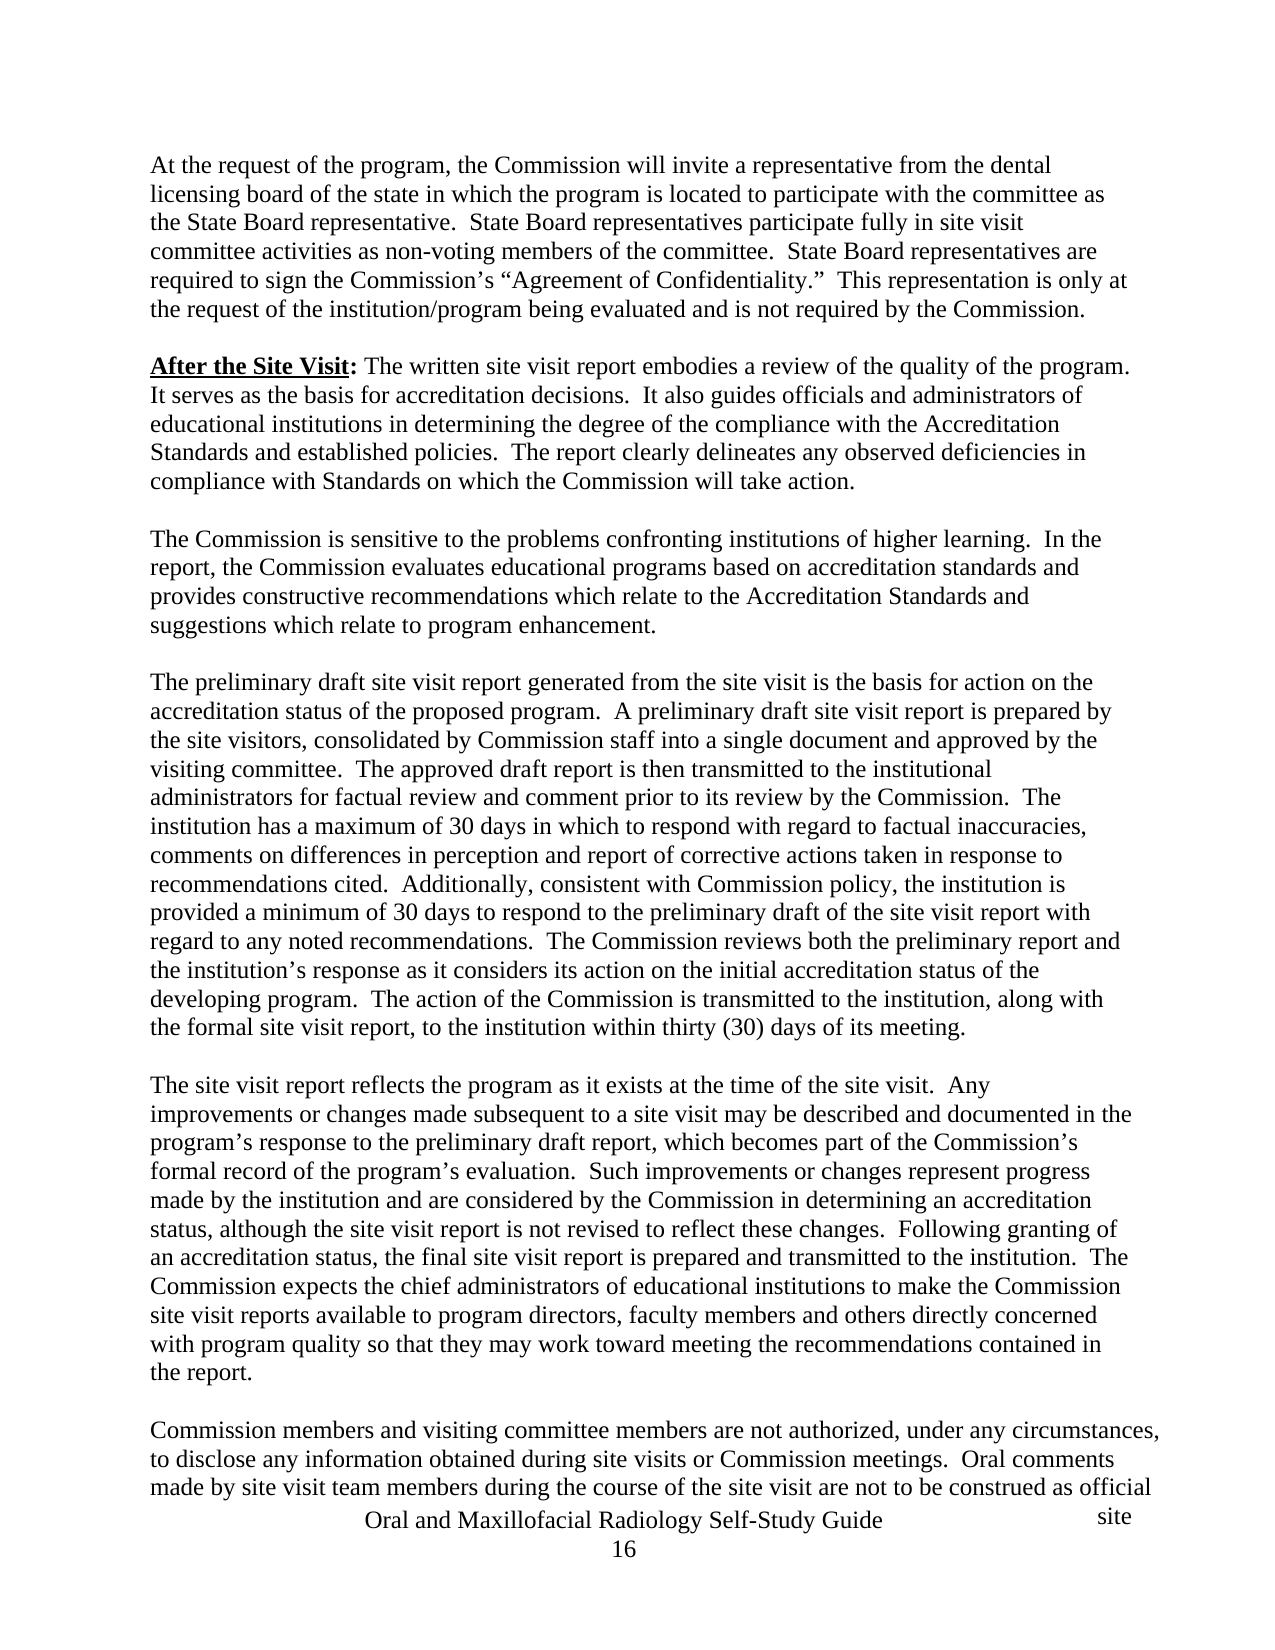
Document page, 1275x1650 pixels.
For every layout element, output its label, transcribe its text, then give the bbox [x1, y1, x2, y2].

text The Commission is sensitive to the problems confronting institutions of higher learning. In the report, the Commission evaluates educational programs based on accreditation standards and provides constructive recommendations which relate to the Accreditation Standards and suggestions which relate to program enhancement. [150, 524, 1134, 639]
text The preliminary draft site visit report generated from the site visit is the basis for action on the accreditation status of the proposed program. A preliminary draft site visit report is prepared by the site visitors, consolidated by Commission staff into a single document and approved by the visiting committee. The approved draft report is then transmitted to the institutional administrators for factual review and comment prior to its review by the Commission. The institution has a maximum of 30 days in which to respond with regard to factual inaccuracies, comments on differences in perception and report of corrective actions taken in response to recommendations cited. Additionally, consistent with Commission policy, the institution is provided a minimum of 30 days to respond to the preliminary draft of the site visit report with regard to any noted recommendations. The Commission reviews both the preliminary report and the institution’s response as it considers its action on the initial accreditation status of the developing program. The action of the Commission is transmitted to the institution, along with the formal site visit report, to the institution within thirty (30) days of its meeting. [150, 667, 1134, 1041]
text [150, 1415, 1162, 1530]
text At the request of the program, the Commission will invite a representative from the dental licensing board of the state in which the program is located to participate with the committee as the State Board representative. State Board representatives participate fully in site visit committee activities as non-voting members of the committee. State Board representatives are required to sign the Commission’s “Agreement of Confidentiality.” This representation is only at the request of the institution/program being evaluated and is not required by the Commission. [150, 150, 1134, 322]
text After the Site Visit: The written site visit report embodies a review of the quality of the program. It serves as the basis for accreditation decisions. It also guides officials and administrators of educational institutions in determining the degree of the compliance with the Accreditation Standards and established policies. The report clearly delineates any observed deficiencies in compliance with Standards on which the Commission will take action. [150, 351, 1134, 495]
text The site visit report reflects the program as it exists at the time of the site visit. Any improvements or changes made subsequent to a site visit may be described and documented in the program’s response to the preliminary draft report, which becomes part of the Commission’s formal record of the program’s evaluation. Such improvements or changes represent progress made by the institution and are considered by the Commission in determining an accreditation status, although the site visit report is not revised to reflect these changes. Following granting of an accreditation status, the final site visit report is prepared and transmitted to the institution. The Commission expects the chief administrators of educational institutions to make the Commission site visit reports available to program directors, faculty members and others directly concerned with program quality so that they may work toward meeting the recommendations contained in the report. [150, 1070, 1134, 1386]
